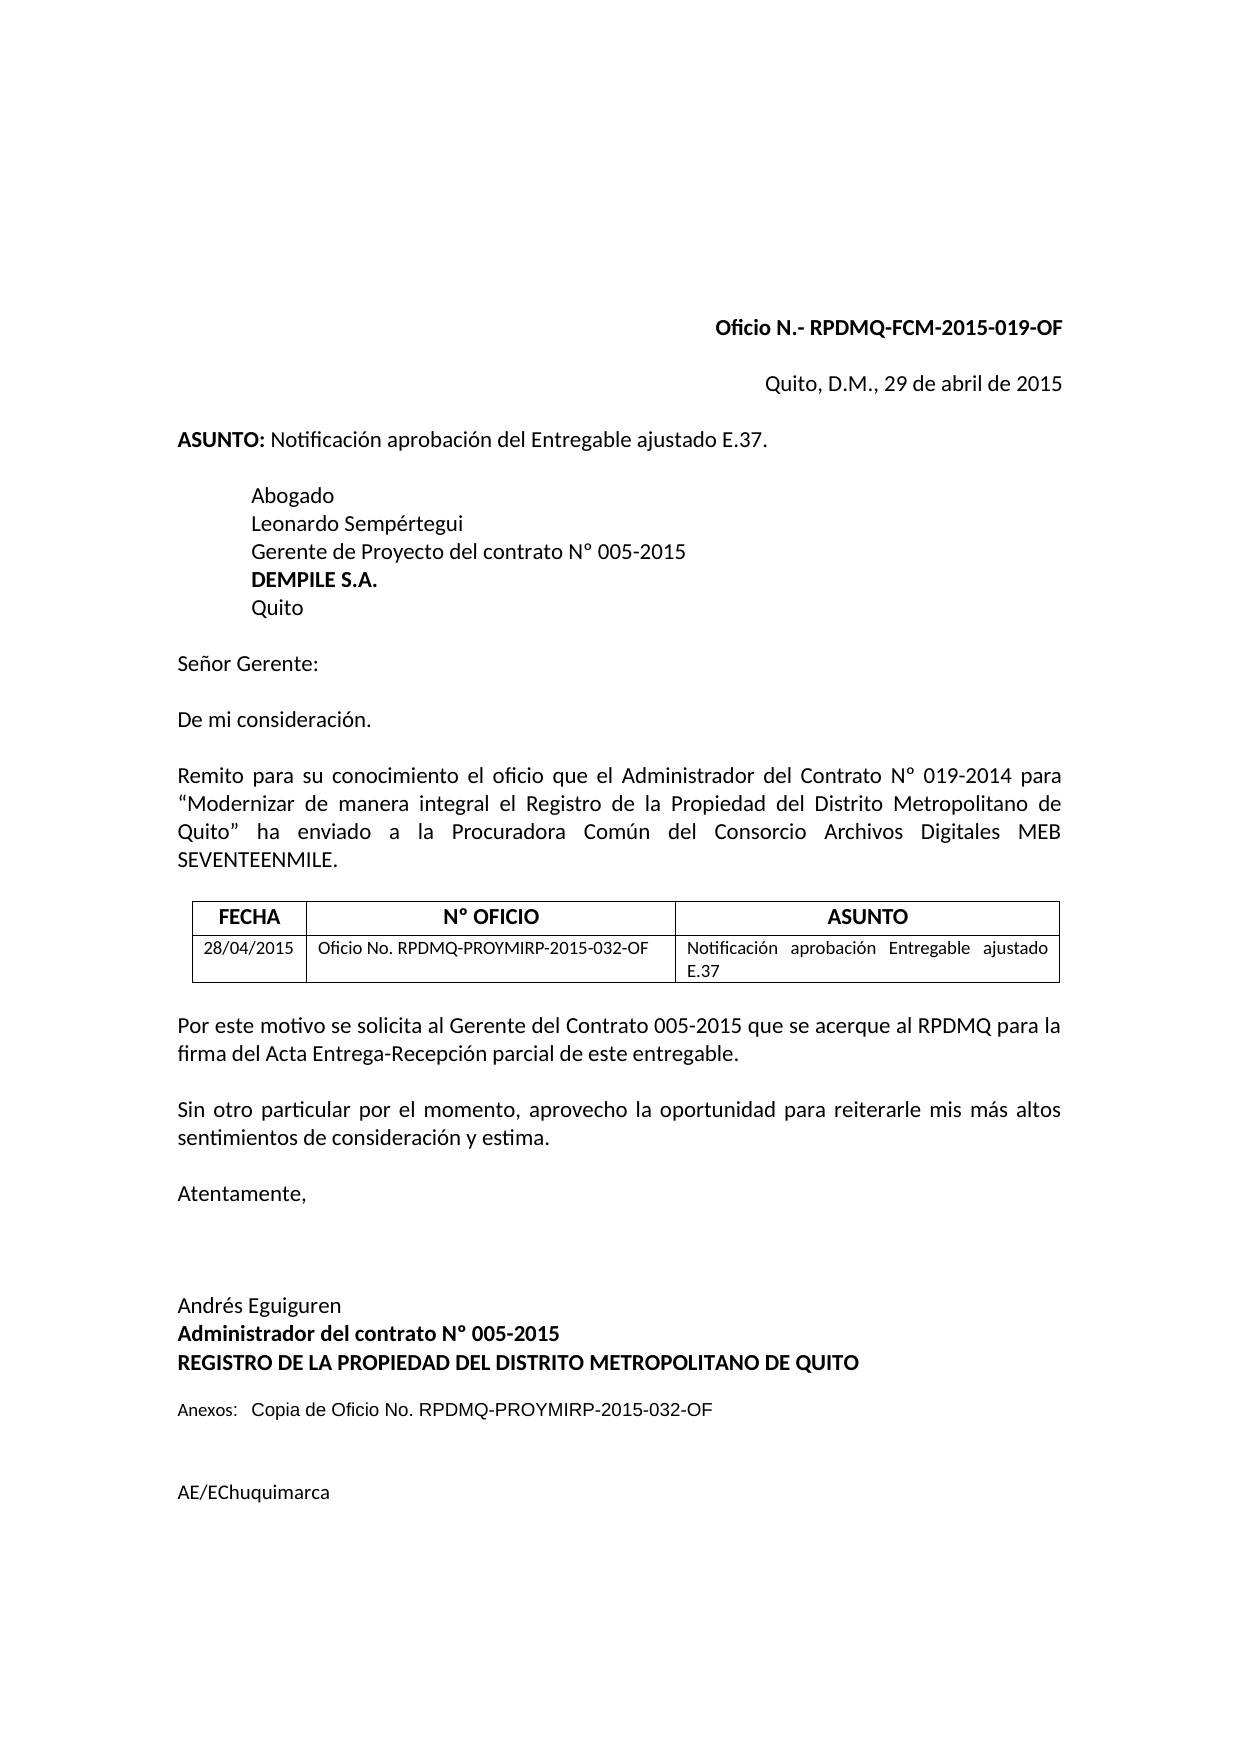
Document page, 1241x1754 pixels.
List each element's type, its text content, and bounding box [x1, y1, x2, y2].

text DEMPILE S.A. [177, 565, 1063, 593]
text Sin otro particular por el momento, aprovecho la oportunidad para reiterarle mis más altos sentimientos de consideración y estima. [177, 1095, 1063, 1151]
text Atentamente, [177, 1179, 1063, 1207]
table_header FECHA [193, 902, 306, 935]
table_header ASUNTO [676, 902, 1059, 935]
text Quito, D.M., 29 de abril de 2015 [177, 369, 1063, 397]
list Remito para su conocimiento el oficio que el Administrador del Contrato Nº 019-2014 para “Modernizar de manera integral el Registro de la Propiedad del Distrito Metropolitano de Quito” ha enviado a la Procuradora Común del Consorcio Archivos Digitales MEB SEVENTEENMILE. [177, 761, 1063, 873]
table_cell Notificación aprobación Entregable ajustado E.37 [676, 936, 1059, 982]
table_cell 28/04/2015 [193, 936, 306, 982]
text Gerente de Proyecto del contrato Nº 005-2015 [177, 537, 1063, 565]
text Abogado [177, 481, 1063, 509]
text De mi consideración. [177, 705, 1063, 733]
text Andrés Eguiguren [177, 1292, 1063, 1319]
text Administrador del contrato Nº 005-2015 [177, 1319, 1063, 1348]
text Por este motivo se solicita al Gerente del Contrato 005-2015 que se acerque al RPDMQ para la firma del Acta Entrega-Recepción parcial de este entregable. [177, 1011, 1063, 1067]
text ASUNTO: Notificación aprobación del Entregable ajustado E.37. [177, 425, 1063, 453]
text Señor Gerente: [177, 649, 1063, 677]
text Leonardo Sempértegui [177, 509, 1063, 537]
text Quito [177, 593, 1063, 621]
table_header Nº OFICIO [307, 902, 675, 935]
text AE/EChuquimarca [177, 1479, 1063, 1504]
table_cell Oficio No. RPDMQ-PROYMIRP-2015-032-OF [307, 936, 675, 982]
list Anexos: Copia de Oficio No. RPDMQ-PROYMIRP-2015-032-OF [177, 1398, 1063, 1421]
text REGISTRO DE LA PROPIEDAD DEL DISTRITO METROPOLITANO DE QUITO [177, 1348, 1063, 1376]
text Oficio N.- RPDMQ-FCM-2015-019-OF [177, 313, 1063, 341]
